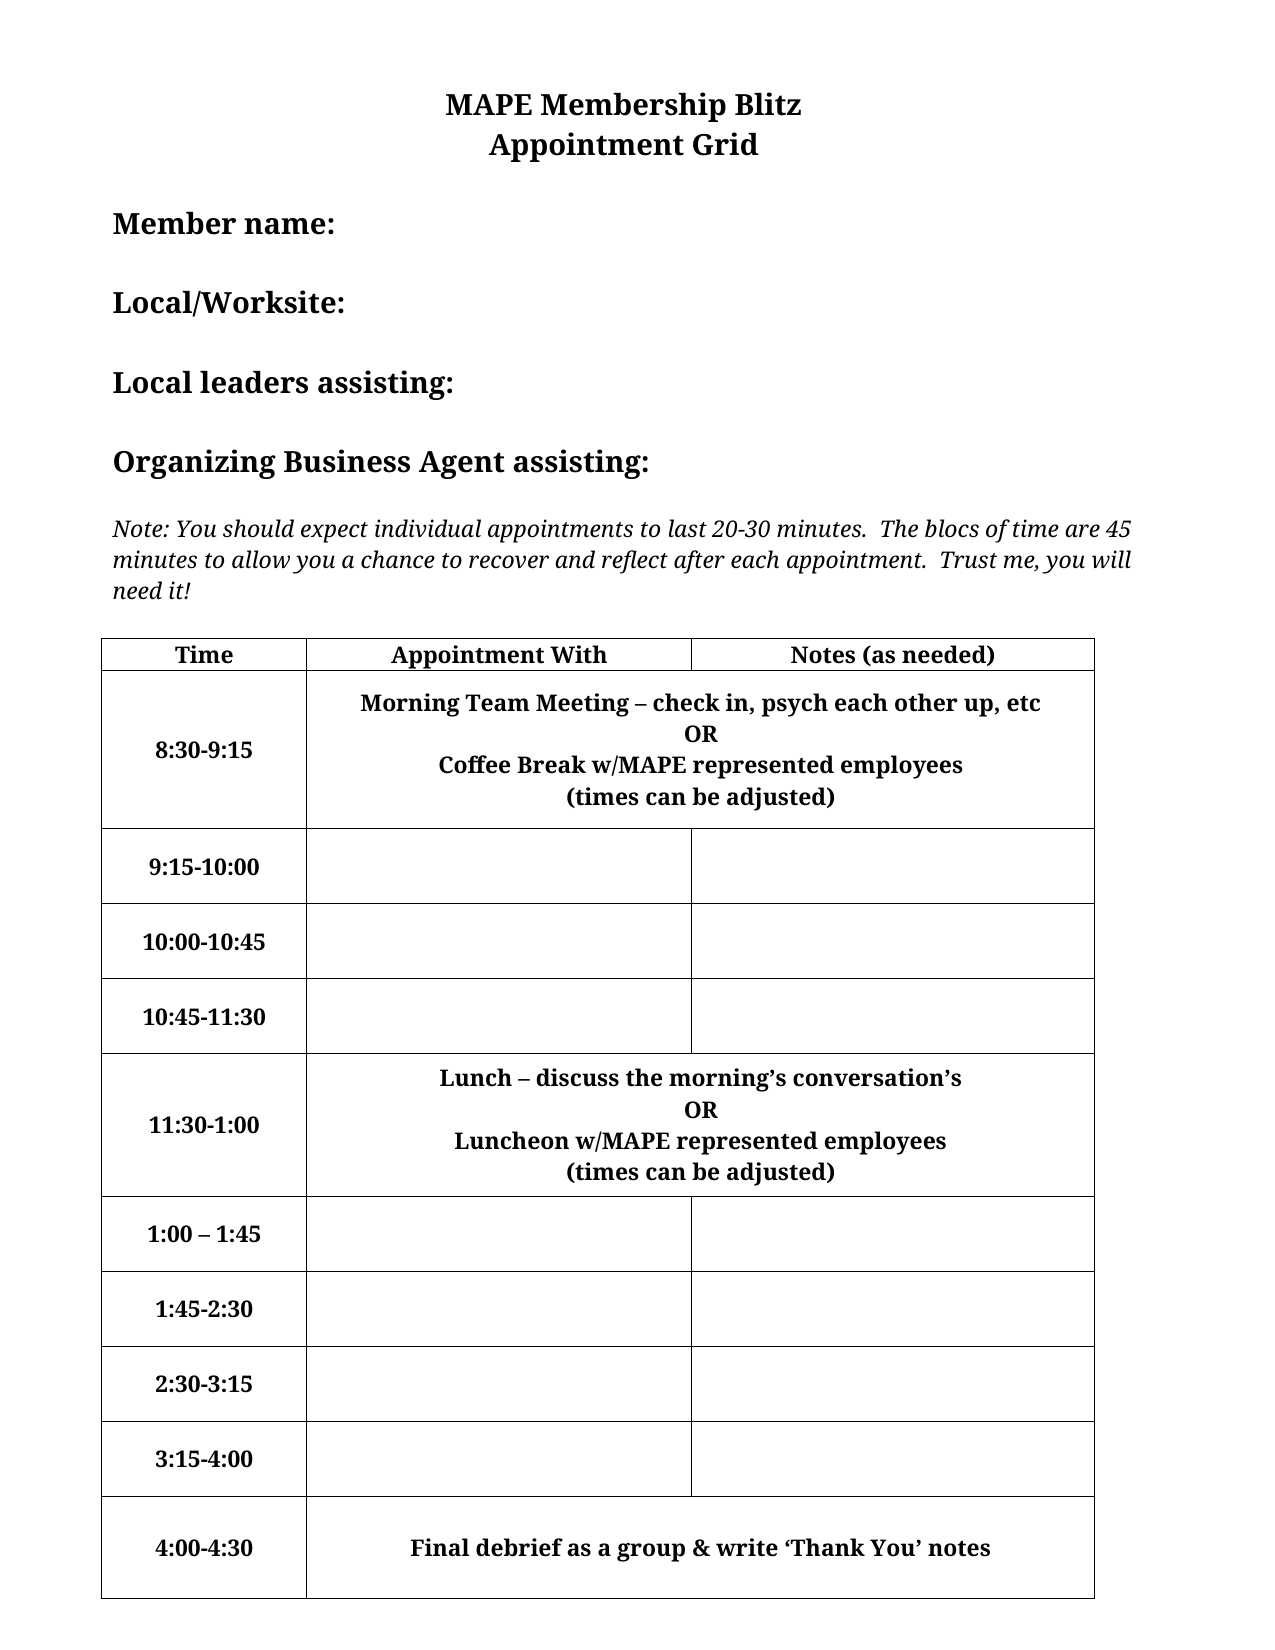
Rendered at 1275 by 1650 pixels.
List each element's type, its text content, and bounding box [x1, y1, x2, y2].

table_cell [307, 1197, 691, 1271]
text Local leaders assisting: [112, 362, 1134, 402]
table_cell Lunch – discuss the morning’s conversation’s OR Luncheon w/MAPE represented employees (times can be adjusted) [307, 1054, 1094, 1196]
table_cell 9:15-10:00 [102, 829, 306, 903]
table_cell 10:00-10:45 [102, 904, 306, 978]
text Note: You should expect individual appointments to last 20-30 minutes. The blocs of time are 45 minutes to allow you a chance to recover and reflect after each appointment. Trust me, you will need it! [112, 512, 1134, 606]
table_cell [692, 1422, 1094, 1496]
table_cell Morning Team Meeting – check in, psych each other up, etc OR Coffee Break w/MAPE represented employees (times can be adjusted) [307, 671, 1094, 828]
table_cell [307, 1422, 691, 1496]
table_cell [307, 1347, 691, 1421]
table_cell [692, 1347, 1094, 1421]
table_cell [692, 1272, 1094, 1346]
table_header Appointment With [307, 639, 691, 670]
table_cell [307, 904, 691, 978]
table_cell [692, 979, 1094, 1053]
table_cell 3:15-4:00 [102, 1422, 306, 1496]
table_cell 8:30-9:15 [102, 671, 306, 828]
table_cell Final debrief as a group & write ‘Thank You’ notes [307, 1497, 1094, 1598]
text MAPE Membership Blitz [112, 84, 1134, 124]
table_header Time [102, 639, 306, 670]
table_cell [307, 979, 691, 1053]
table_header Notes (as needed) [692, 639, 1094, 670]
text Local/Worksite: [112, 283, 1134, 322]
table_cell [692, 829, 1094, 903]
table_cell 1:45-2:30 [102, 1272, 306, 1346]
table_cell 1:00 – 1:45 [102, 1197, 306, 1271]
table_cell 2:30-3:15 [102, 1347, 306, 1421]
table_cell 11:30-1:00 [102, 1054, 306, 1196]
text Appointment Grid [112, 124, 1134, 164]
table_cell 10:45-11:30 [102, 979, 306, 1053]
table_cell [692, 1197, 1094, 1271]
table_cell [307, 1272, 691, 1346]
table_cell 4:00-4:30 [102, 1497, 306, 1598]
table_cell [307, 829, 691, 903]
table_cell [692, 904, 1094, 978]
text Member name: [112, 203, 1134, 243]
text Organizing Business Agent assisting: [112, 442, 1134, 481]
